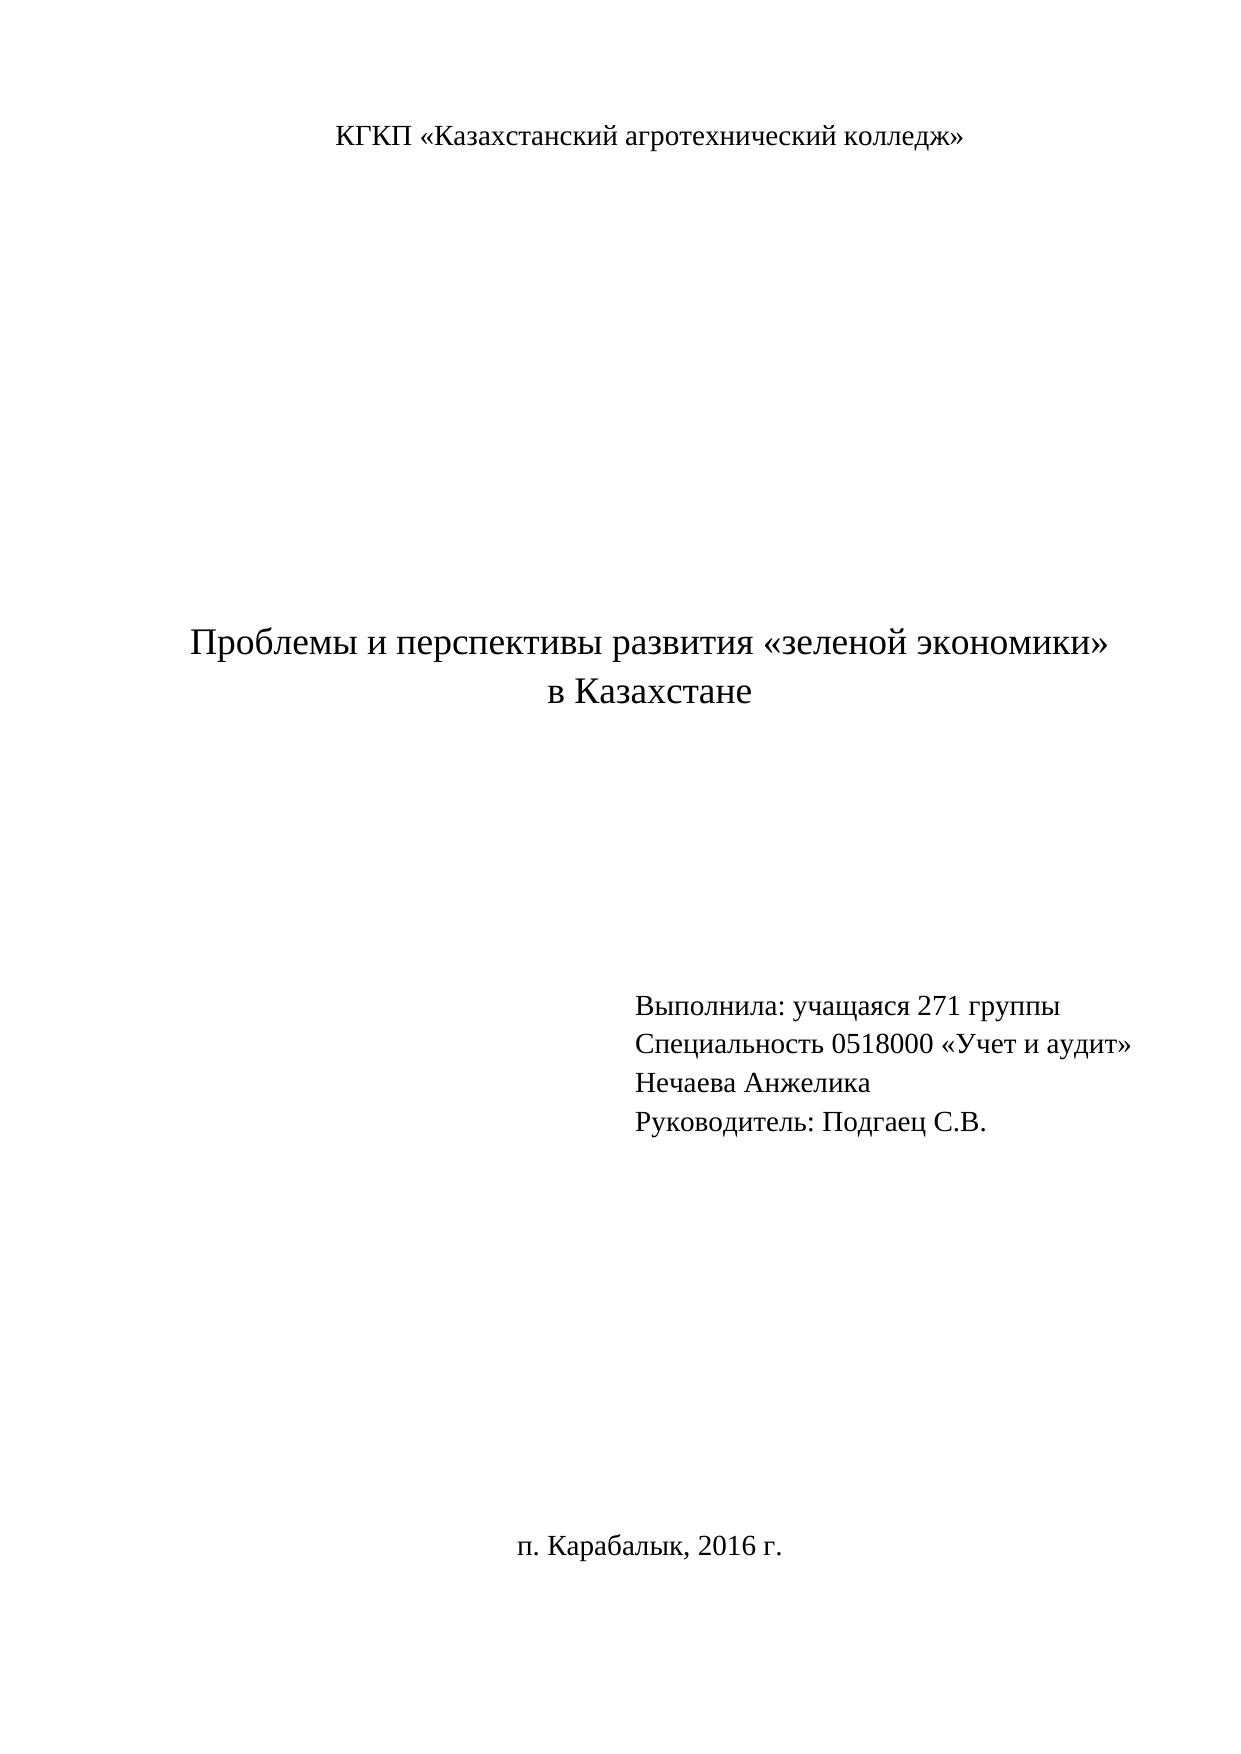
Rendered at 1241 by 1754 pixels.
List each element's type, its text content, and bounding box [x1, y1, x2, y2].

text Выполнила: учащаяся 271 группы [635, 988, 1167, 1022]
text Руководитель: Подгаец С.В. [635, 1104, 1167, 1137]
text Специальность 0518000 «Учет и аудит» [635, 1027, 1167, 1060]
text Нечаева Анжелика [635, 1065, 1167, 1099]
text Проблемы и перспективы развития «зеленой экономики» [133, 619, 1167, 662]
text п. Карабалык, 2016 г. [133, 1528, 1167, 1561]
text в Казахстане [133, 669, 1167, 712]
text КГКП «Казахстанский агротехнический колледж» [133, 118, 1167, 152]
